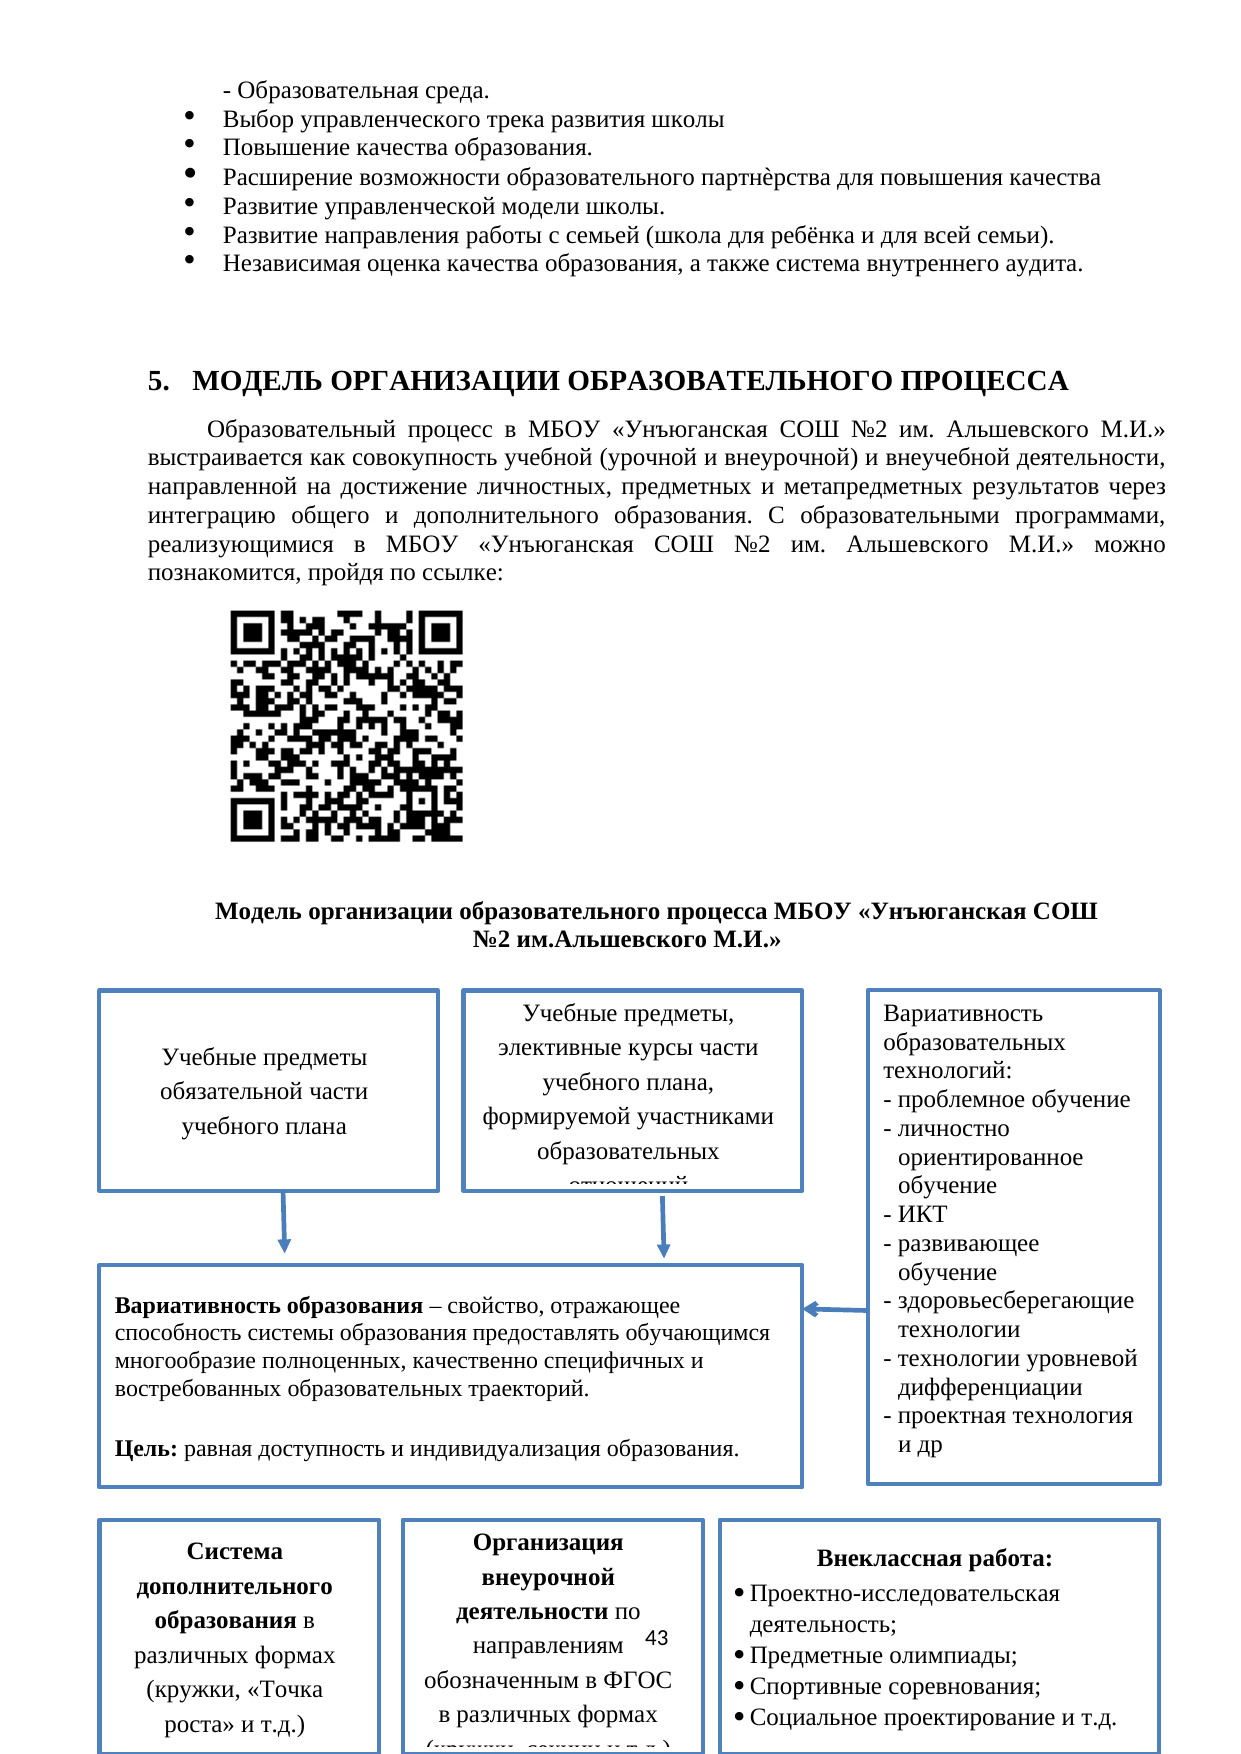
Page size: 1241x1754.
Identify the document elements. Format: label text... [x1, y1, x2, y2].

list Развитие управленческой модели школы. [185, 191, 1165, 220]
list Повышение качества образования. [185, 132, 1165, 161]
list Расширение возможности образовательного партнѐрства для повышения качества [185, 161, 1165, 191]
list Выбор управленческого трека развития школы [185, 104, 1165, 132]
list Независимая оценка качества образования, а также система внутреннего аудита. [185, 248, 1165, 277]
list МОДЕЛЬ ОРГАНИЗАЦИИ ОБРАЗОВАТЕЛЬНОГО ПРОЦЕССА [148, 363, 1165, 397]
text Модель организации образовательного процесса МБОУ «Унъюганская СОШ №2 им.Альшевского М.И.» [148, 896, 1106, 953]
text - Образовательная среда. [223, 75, 1165, 104]
list Развитие направления работы с семьей (школа для ребёнка и для всей семьи). [185, 220, 1165, 248]
picture [206, 586, 488, 867]
text Образовательный процесс в МБОУ «Унъюганская СОШ №2 им. Альшевского М.И.» выстраивается как совокупность учебной (урочной и внеурочной) и внеучебной деятельности, направленной на достижение личностных, предметных и метапредметных результатов через интеграцию общего и дополнительного образования. С образовательными программами, реализующимися в МБОУ «Унъюганская СОШ №2 им. Альшевского М.И.» можно познакомится, пройдя по ссылке: [148, 414, 1167, 586]
